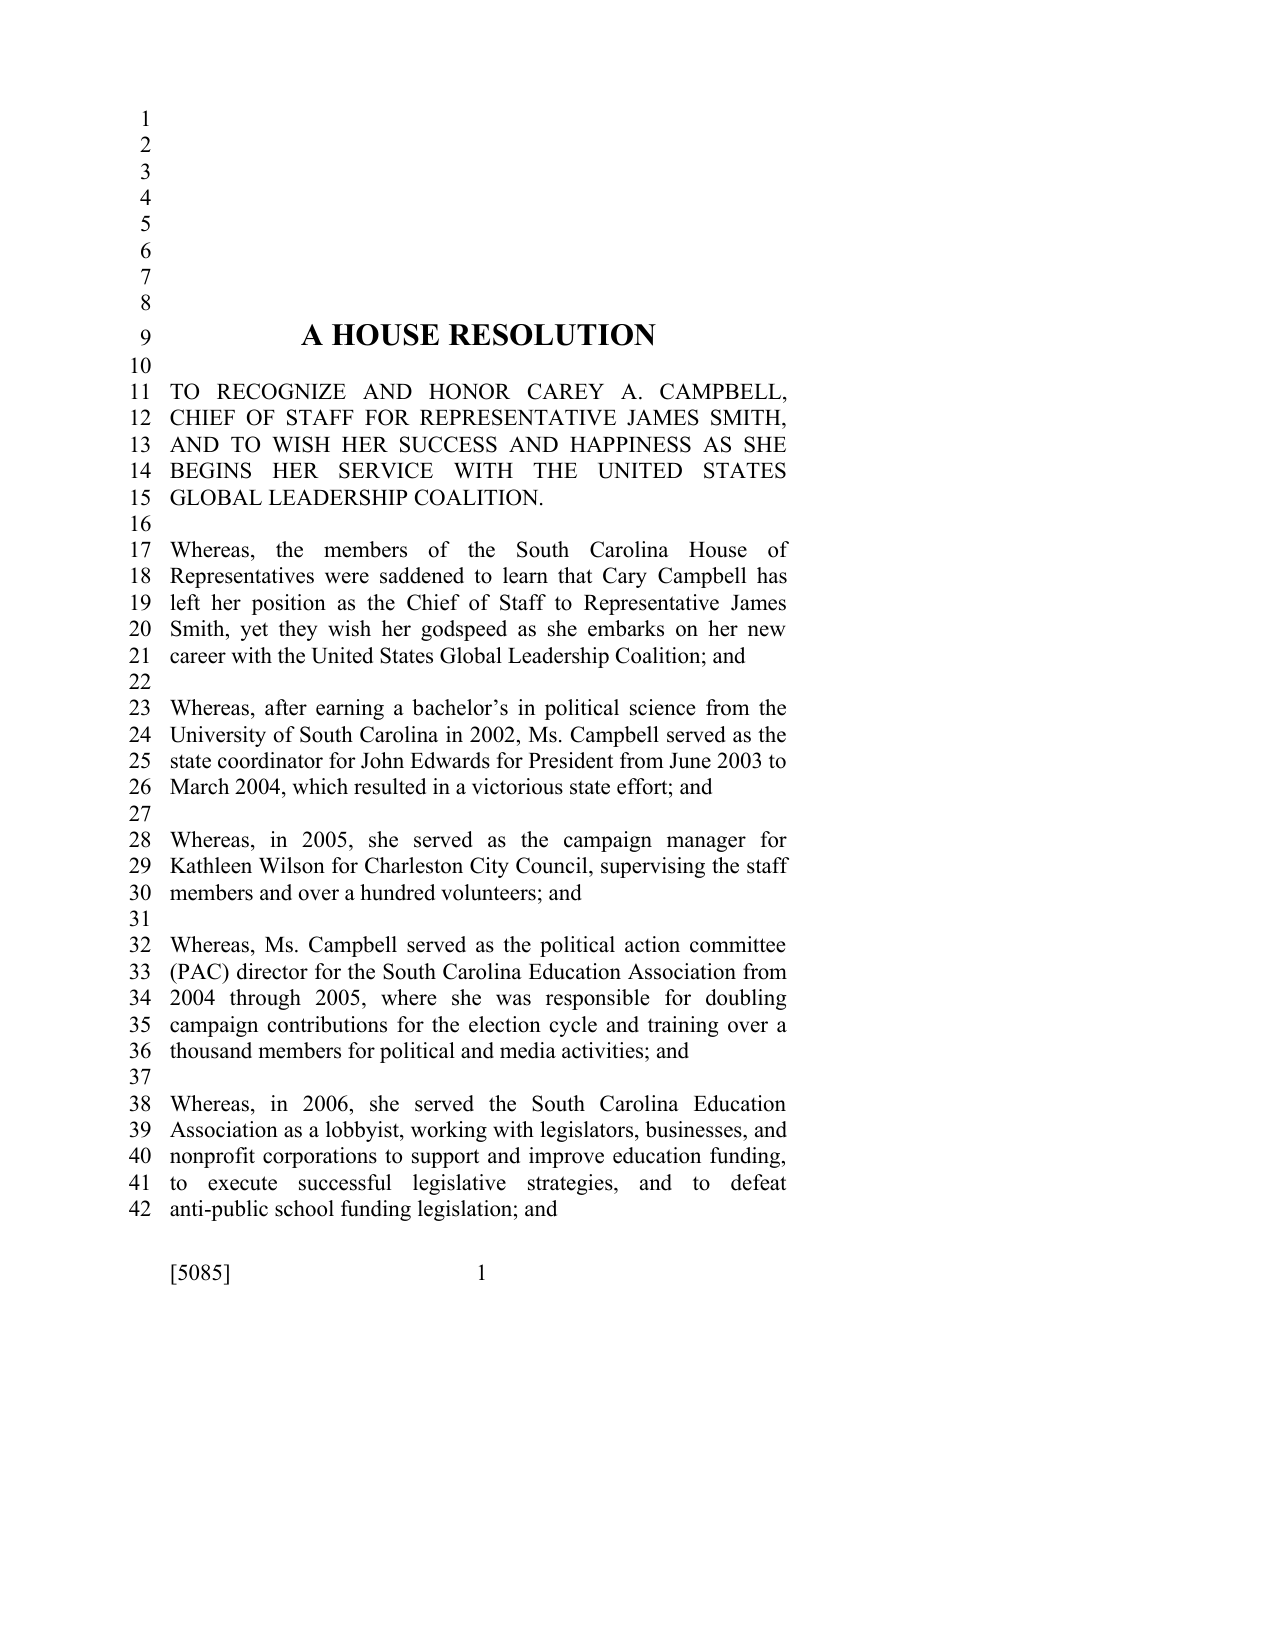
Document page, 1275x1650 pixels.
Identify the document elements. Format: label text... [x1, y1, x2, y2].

text Whereas, in 2005, she served as the campaign manager for Kathleen Wilson for Charleston City Council, supervising the staff members and over a hundred volunteers; and [169, 826, 787, 905]
text Whereas, Ms. Campbell served as the political action committee (PAC) director for the South Carolina Education Association from 2004 through 2005, where she was responsible for doubling campaign contributions for the election cycle and training over a thousand members for political and media activities; and [169, 932, 787, 1063]
text Whereas, the members of the South Carolina House of Representatives were saddened to learn that Cary Campbell has left her position as the Chief of Staff to Representative James Smith, yet they wish her godspeed as she embarks on her new career with the United States Global Leadership Coalition; and [169, 536, 787, 668]
text A HOUSE RESOLUTION [169, 316, 787, 352]
text TO RECOGNIZE AND HONOR CAREY A. CAMPBELL, CHIEF OF STAFF FOR REPRESENTATIVE JAMES SMITH, AND TO WISH HER SUCCESS AND HAPPINESS AS SHE BEGINS HER SERVICE WITH THE UNITED STATES GLOBAL LEADERSHIP COALITION. [169, 378, 787, 510]
text Whereas, after earning a bachelor’s in political science from the University of South Carolina in 2002, Ms. Campbell served as the state coordinator for John Edwards for President from June 2003 to March 2004, which resulted in a victorious state effort; and [169, 694, 787, 800]
text Whereas, in 2006, she served the South Carolina Education Association as a lobbyist, working with legislators, businesses, and nonprofit corporations to support and improve education funding, to execute successful legislative strategies, and to defeat anti-public school funding legislation; and [169, 1090, 787, 1221]
